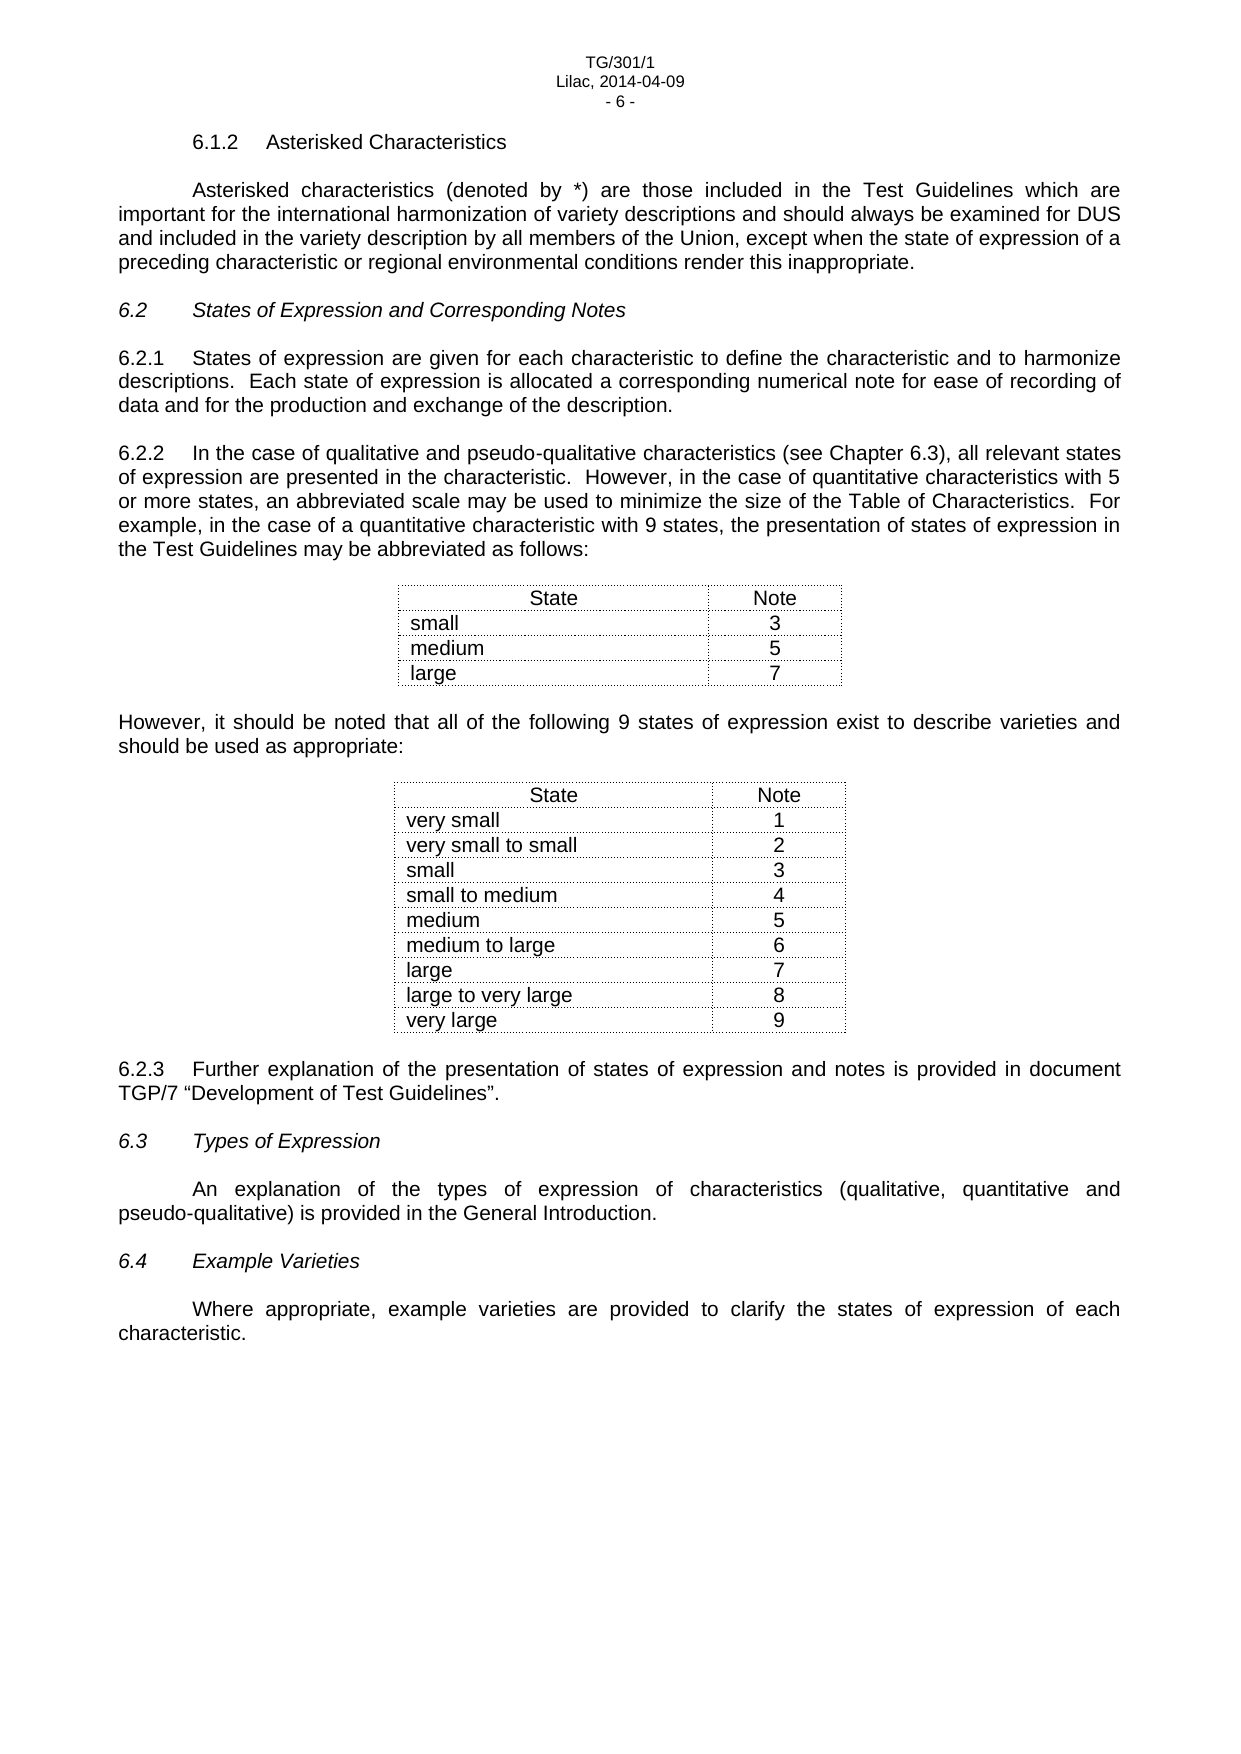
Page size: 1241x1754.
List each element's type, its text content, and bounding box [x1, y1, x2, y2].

text 6.2.3 Further explanation of the presentation of states of expression and notes is provided in document TGP/7 “Development of Test Guidelines”. [118, 1057, 1122, 1105]
table_cell 5 [713, 907, 845, 932]
subtitle 6.3 Types of Expression [118, 1129, 1122, 1153]
table_cell large [395, 957, 712, 982]
table_cell 1 [713, 807, 845, 832]
table_cell 6 [713, 932, 845, 957]
subtitle 6.2 States of Expression and Corresponding Notes [118, 297, 1122, 321]
text 6.2.2 In the case of qualitative and pseudo-qualitative characteristics (see Chapter 6.3), all relevant states of expression are presented in the characteristic. However, in the case of quantitative characteristics with 5 or more states, an abbreviated scale may be used to minimize the size of the Table of Characteristics. For example, in the case of a quantitative characteristic with 9 states, the presentation of states of expression in the Test Guidelines may be abbreviated as follows: [118, 441, 1122, 561]
text Where appropriate, example varieties are provided to clarify the states of expression of each characteristic. [118, 1296, 1122, 1344]
table_cell large [399, 660, 708, 685]
table_cell 8 [713, 982, 845, 1007]
table_cell 9 [713, 1007, 845, 1032]
subtitle 6.1.2 Asterisked Characteristics [118, 130, 1122, 154]
table_cell very large [395, 1007, 712, 1032]
table_header State [399, 585, 708, 610]
subtitle 6.4 Example Varieties [118, 1248, 1122, 1272]
text An explanation of the types of expression of characteristics (qualitative, quantitative and pseudo-qualitative) is provided in the General Introduction. [118, 1177, 1122, 1224]
table_header Note [713, 782, 845, 807]
table_cell large to very large [395, 982, 712, 1007]
table_cell 3 [708, 610, 841, 635]
table_cell very small [395, 807, 712, 832]
table_cell 3 [713, 857, 845, 882]
table_cell small [399, 610, 708, 635]
table_cell 2 [713, 832, 845, 857]
table_cell 4 [713, 882, 845, 907]
table_cell 7 [708, 660, 841, 685]
text 6.2.1 States of expression are given for each characteristic to define the characteristic and to harmonize descriptions. Each state of expression is allocated a corresponding numerical note for ease of recording of data and for the production and exchange of the description. [118, 345, 1122, 417]
table_header State [395, 782, 712, 807]
table_cell medium [395, 907, 712, 932]
table_cell 5 [708, 635, 841, 660]
table_cell 7 [713, 957, 845, 982]
text Asterisked characteristics (denoted by *) are those included in the Test Guidelines which are important for the international harmonization of variety descriptions and should always be examined for DUS and included in the variety description by all members of the Union, except when the state of expression of a preceding characteristic or regional environmental conditions render this inappropriate. [118, 178, 1122, 273]
table_cell medium [399, 635, 708, 660]
table_cell very small to small [395, 832, 712, 857]
table_cell small to medium [395, 882, 712, 907]
text However, it should be noted that all of the following 9 states of expression exist to describe varieties and should be used as appropriate: [118, 710, 1122, 758]
table_cell medium to large [395, 932, 712, 957]
table_header Note [708, 585, 841, 610]
table_cell small [395, 857, 712, 882]
